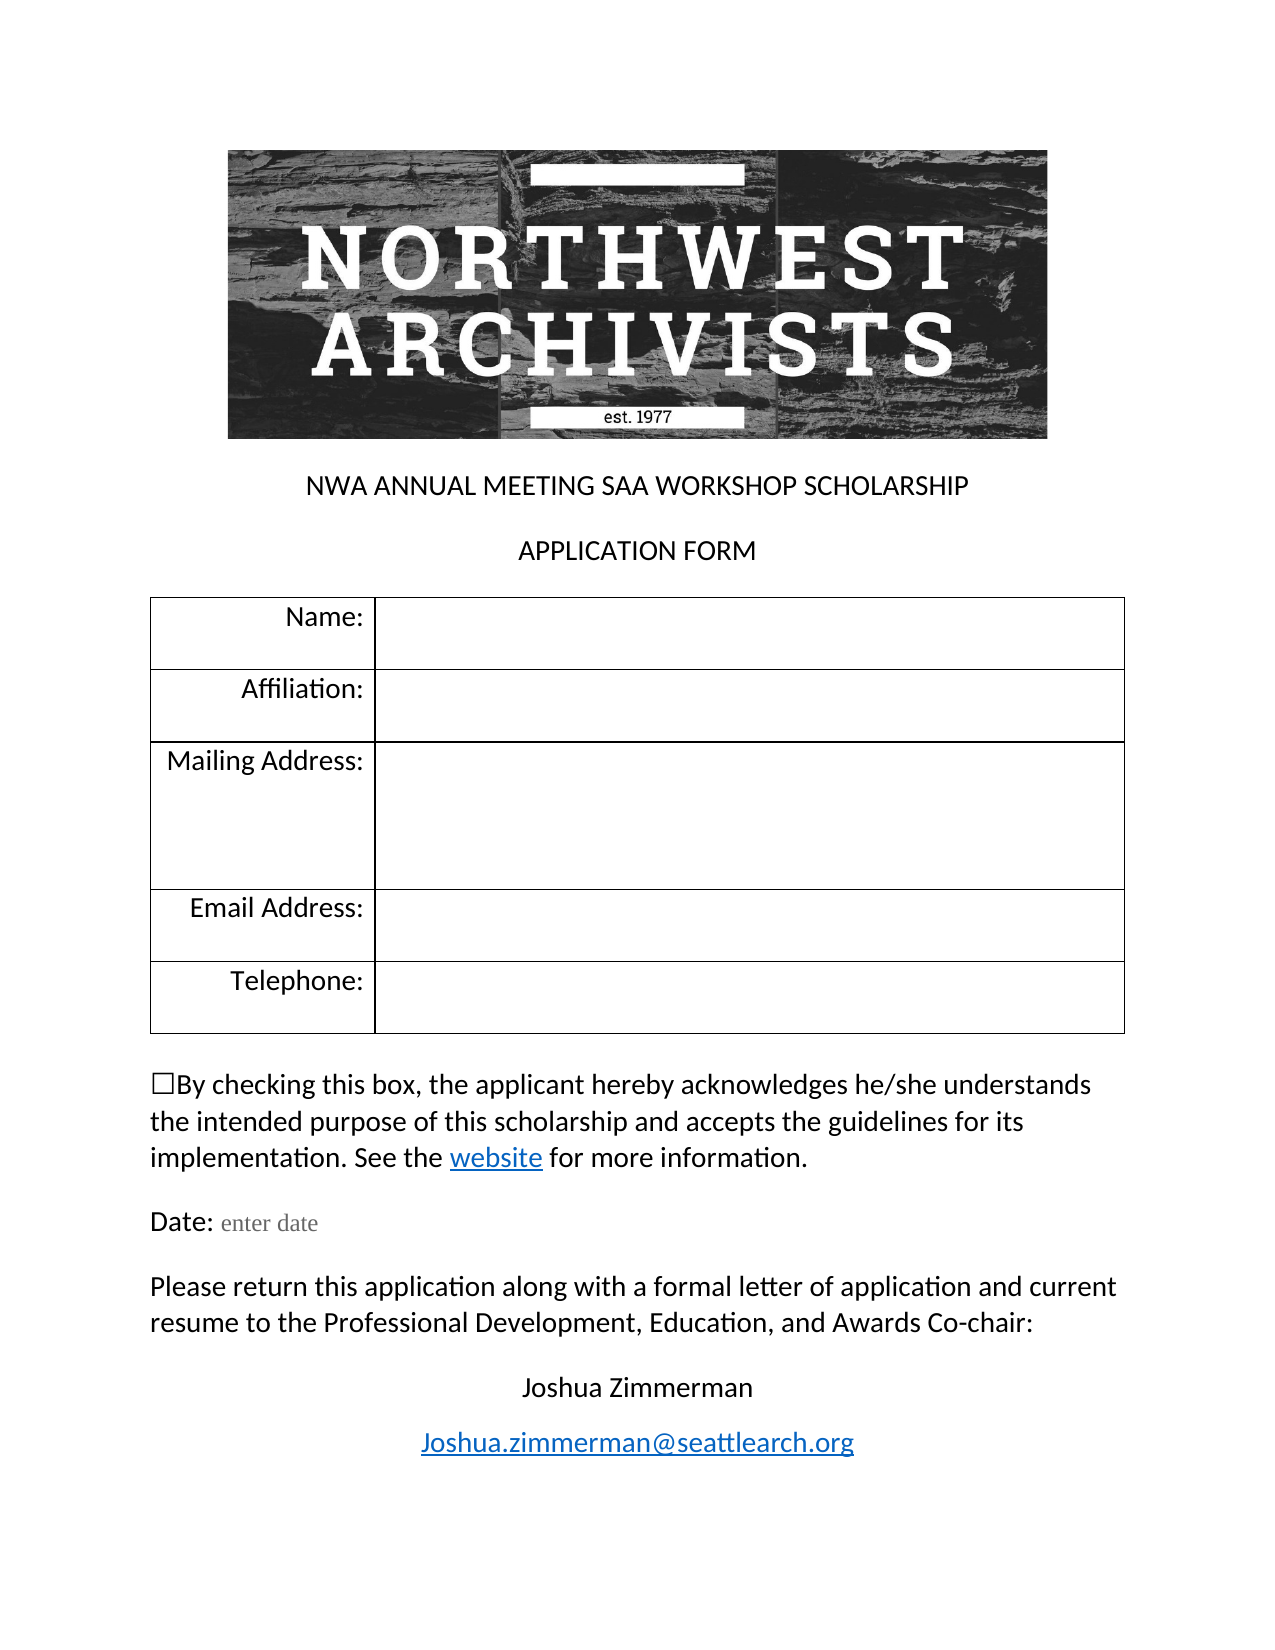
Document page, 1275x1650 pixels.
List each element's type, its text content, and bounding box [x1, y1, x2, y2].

table_cell Mailing Address: [151, 743, 374, 888]
text Joshua Zimmerman [150, 1369, 1125, 1404]
table_cell Telephone: [151, 962, 374, 1033]
table_cell [376, 962, 1124, 1033]
text By checking this box, the applicant hereby acknowledges he/she understands the intended purpose of this scholarship and accepts the guidelines for its implementation. See the website for more information. [150, 1063, 1125, 1174]
picture [227, 150, 1048, 439]
table_cell [376, 890, 1124, 961]
text APPLICATION FORM [150, 532, 1125, 568]
text Please return this application along with a formal letter of application and current resume to the Professional Development, Education, and Awards Co-chair: [150, 1268, 1125, 1339]
table_header [376, 598, 1124, 669]
table_cell Email Address: [151, 890, 374, 961]
table_cell [376, 670, 1124, 741]
text NWA ANNUAL MEETING SAA WORKSHOP SCHOLARSHIP [150, 467, 1125, 503]
table_cell [376, 743, 1124, 888]
table_cell Affiliation: [151, 670, 374, 741]
text Date: [150, 1203, 1125, 1239]
table_header Name: [151, 598, 374, 669]
text Joshua.zimmerman@seattlearch.org [150, 1424, 1125, 1459]
